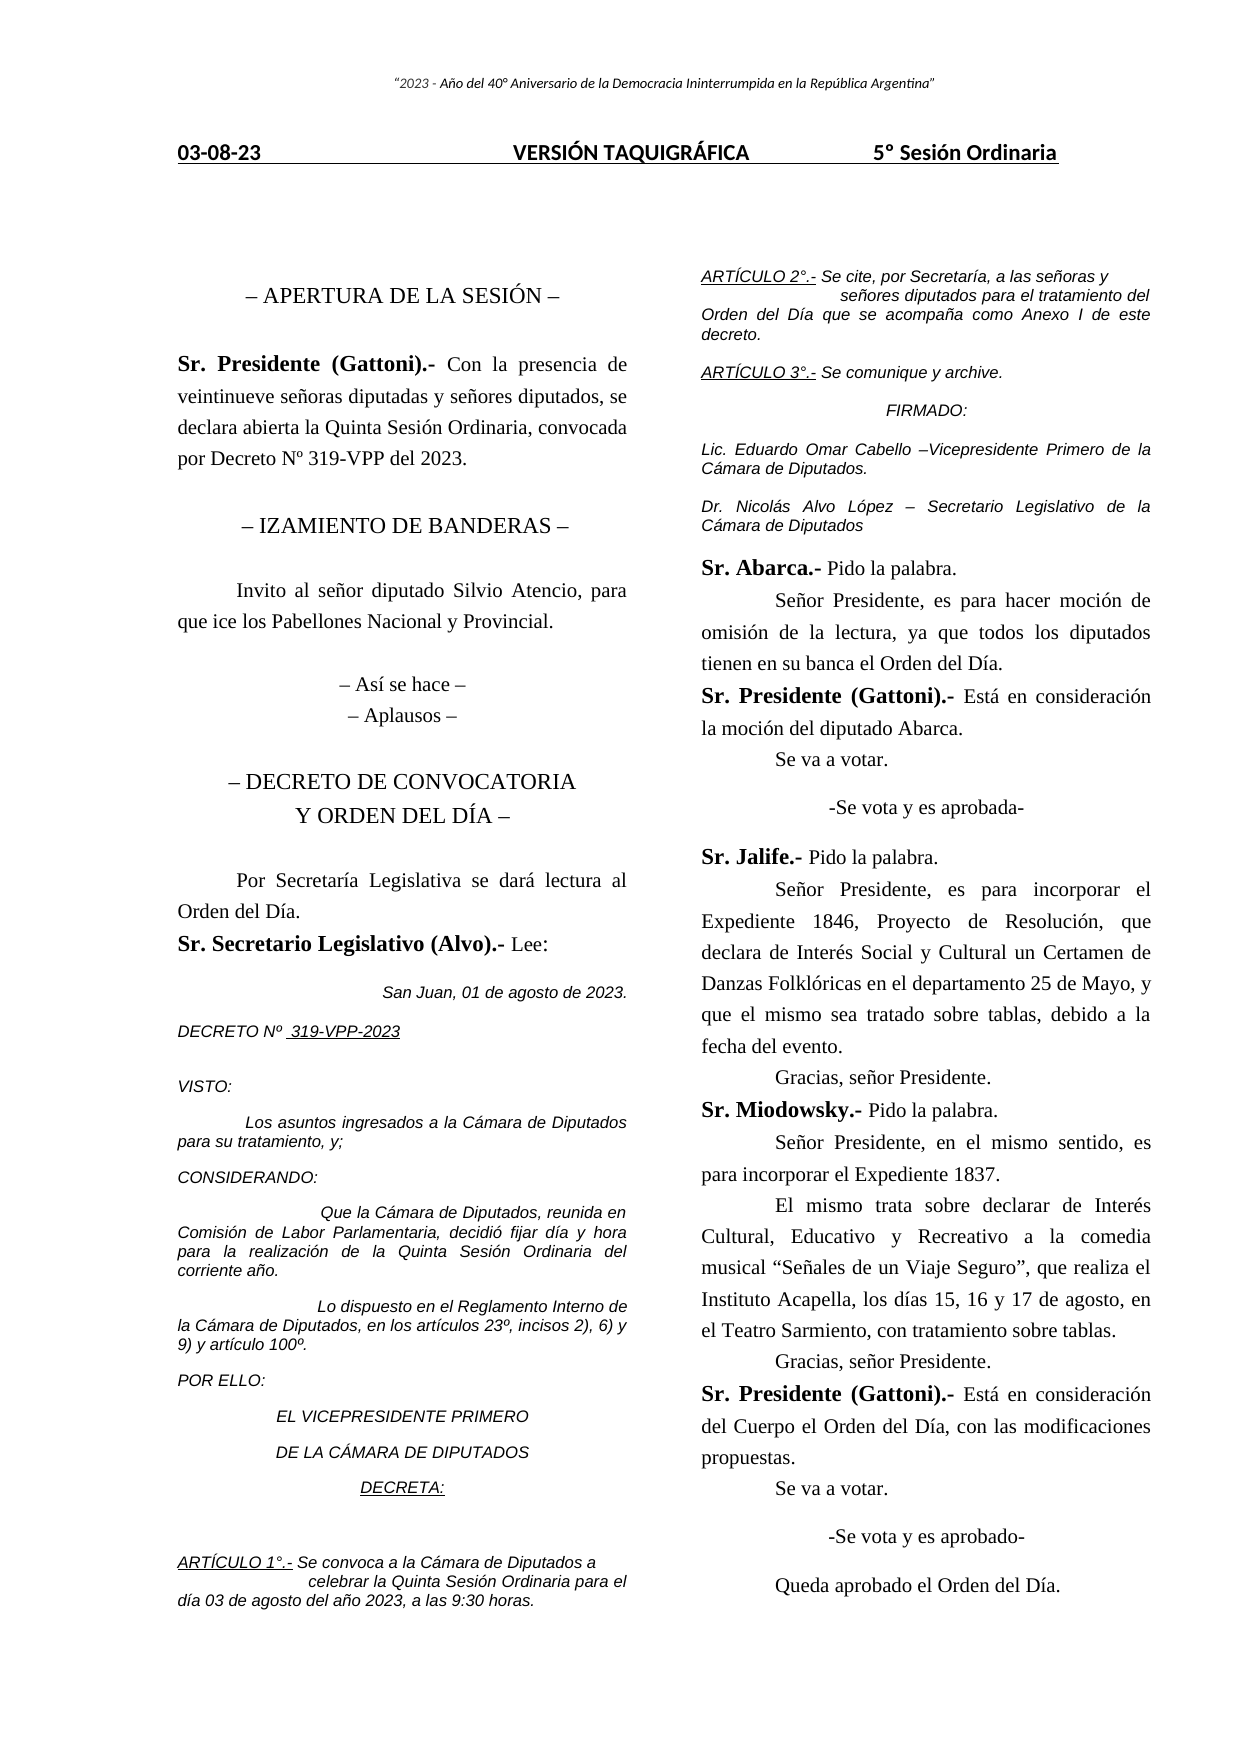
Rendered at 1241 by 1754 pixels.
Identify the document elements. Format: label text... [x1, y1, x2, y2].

text – IZAMIENTO DE BANDERAS – [177, 513, 627, 539]
text FIRMADO: [701, 401, 1152, 420]
text Sr. Presidente (Gattoni).- Está en consideración la moción del diputado Abarca. [701, 682, 1152, 740]
text señores diputados para el tratamiento del Orden del Día que se acompaña como Anexo I de este decreto. [701, 286, 1152, 343]
text Lo dispuesto en el Reglamento Interno de la Cámara de Diputados, en los artículos 23º, incisos 2), 6) y 9) y artículo 100º. [177, 1297, 627, 1354]
text Sr. Abarca.- Pido la palabra. [701, 554, 1152, 581]
text Señor Presidente, es para incorporar el Expediente 1846, Proyecto de Resolución, que declara de Interés Social y Cultural un Certamen de Danzas Folklóricas en el departamento 25 de Mayo, y que el mismo sea tratado sobre tablas, debido a la fecha del evento. [701, 877, 1152, 1058]
text Sr. Presidente (Gattoni).- Con la presencia de veintinueve señoras diputadas y señores diputados, se declara abierta la Quinta Sesión Ordinaria, convocada por Decreto Nº 319-VPP del 2023. [177, 350, 627, 470]
text San Juan, 01 de agosto de 2023. [177, 983, 627, 1002]
text Sr. Jalife.- Pido la palabra. [701, 843, 1152, 869]
text – Así se hace – [177, 672, 627, 696]
text -Se vota y es aprobada- [701, 795, 1152, 819]
text Dr. Nicolás Alvo López – Secretario Legislativo de la Cámara de Diputados [701, 497, 1152, 535]
text – DECRETO DE CONVOCATORIA [177, 768, 627, 795]
text Lic. Eduardo Omar Cabello –Vicepresidente Primero de la Cámara de Diputados. [701, 439, 1152, 478]
text – APERTURA DE LA SESIÓN – [218, 282, 586, 308]
text EL VICEPRESIDENTE PRIMERO [177, 1407, 627, 1426]
text -Se vota y es aprobado- [701, 1524, 1152, 1548]
text Se va a votar. [701, 1476, 1152, 1500]
text ARTÍCULO 3°.- Se comunique y archive. [701, 363, 1152, 382]
text Y ORDEN DEL DÍA – [177, 803, 627, 829]
text CONSIDERANDO: [177, 1167, 627, 1187]
text ARTÍCULO 2°.- Se cite, por Secretaría, a las señoras y [701, 267, 1152, 286]
text – Aplausos – [177, 703, 627, 727]
text Señor Presidente, en el mismo sentido, es para incorporar el Expediente 1837. [701, 1130, 1152, 1186]
text POR ELLO: [177, 1371, 627, 1390]
text DE LA CÁMARA DE DIPUTADOS [177, 1442, 627, 1462]
text El mismo trata sobre declarar de Interés Cultural, Educativo y Recreativo a la comedia musical “Señales de un Viaje Seguro”, que realiza el Instituto Acapella, los días 15, 16 y 17 de agosto, en el Teatro Sarmiento, con tratamiento sobre tablas. [701, 1193, 1152, 1342]
text Sr. Secretario Legislativo (Alvo).- Lee: [177, 931, 627, 957]
text DECRETO Nº 319-VPP-2023 [177, 1022, 627, 1041]
text VISTO: [177, 1077, 627, 1096]
text ARTÍCULO 1°.- Se convoca a la Cámara de Diputados a [177, 1552, 627, 1572]
text Que la Cámara de Diputados, reunida en Comisión de Labor Parlamentaria, decidió fijar día y hora para la realización de la Quinta Sesión Ordinaria del corriente año. [177, 1203, 627, 1280]
text Queda aprobado el Orden del Día. [701, 1573, 1152, 1597]
text Sr. Presidente (Gattoni).- Está en consideración del Cuerpo el Orden del Día, con las modificaciones propuestas. [701, 1380, 1152, 1469]
text Gracias, señor Presidente. [701, 1349, 1152, 1373]
text Se va a votar. [701, 747, 1152, 771]
text Los asuntos ingresados a la Cámara de Diputados para su tratamiento, y; [177, 1112, 627, 1151]
text Sr. Miodowsky.- Pido la palabra. [701, 1096, 1152, 1122]
text Invito al señor diputado Silvio Atencio, para que ice los Pabellones Nacional y Provincial. [177, 578, 627, 633]
text DECRETA: [177, 1478, 627, 1497]
text Gracias, señor Presidente. [701, 1065, 1152, 1089]
text Señor Presidente, es para hacer moción de omisión de la lectura, ya que todos los diputados tienen en su banca el Orden del Día. [701, 588, 1152, 675]
text celebrar la Quinta Sesión Ordinaria para el día 03 de agosto del año 2023, a las 9:30 horas. [177, 1572, 627, 1610]
text Por Secretaría Legislativa se dará lectura al Orden del Día. [177, 868, 627, 923]
